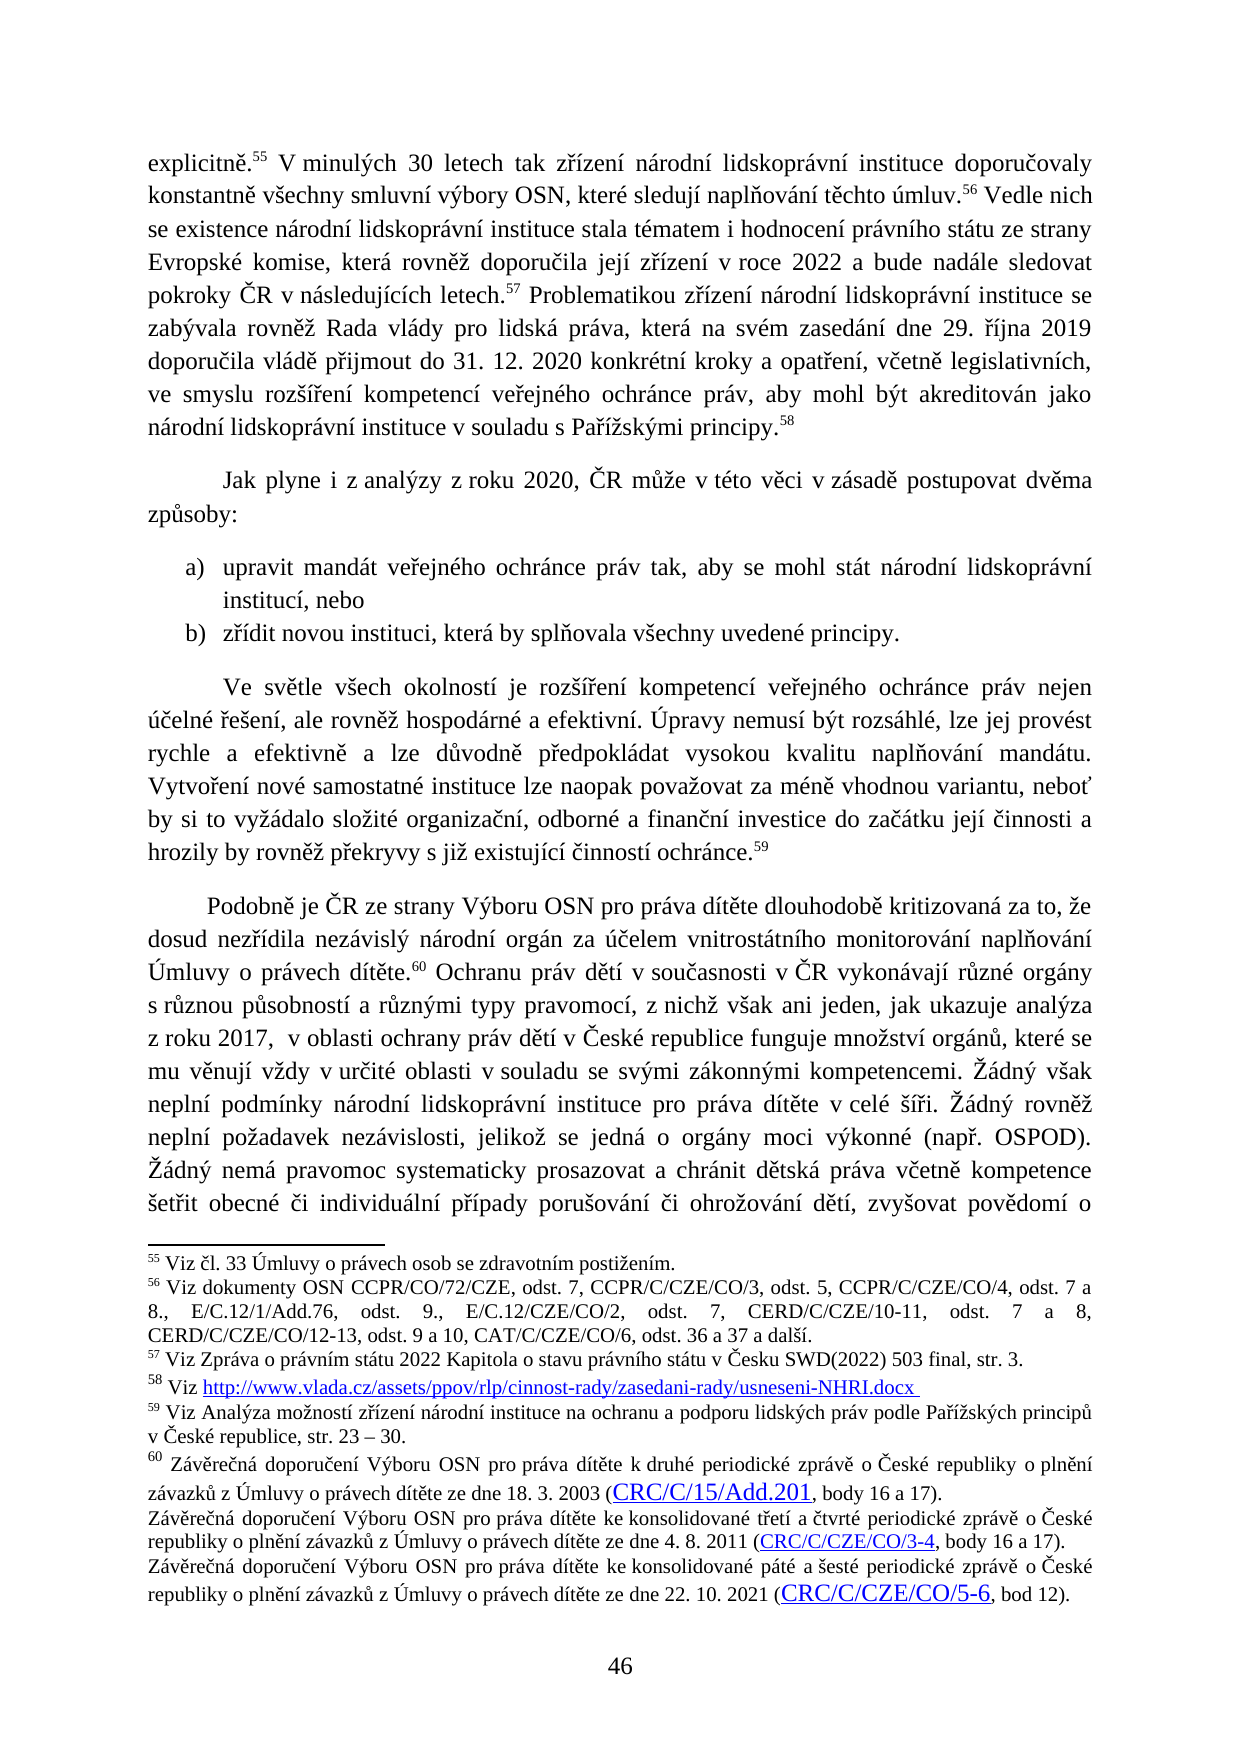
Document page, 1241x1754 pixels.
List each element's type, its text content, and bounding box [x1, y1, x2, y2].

list zřídit novou instituci, která by splňovala všechny uvedené principy. [185, 618, 1093, 647]
text Jak plyne i z analýzy z roku 2020, ČR může v této věci v zásadě postupovat dvěma způsoby: [148, 466, 1093, 527]
text Podobně je ČR ze strany Výboru OSN pro práva dítěte dlouhodobě kritizovaná za to, že dosud nezřídila nezávislý národní orgán za účelem vnitrostátního monitorování naplňování Úmluvy o právech dítěte. Ochranu práv dětí v současnosti v ČR vykonávají různé orgány s různou působností a různými typy pravomocí, z nichž však ani jeden, jak ukazuje analýza z roku 2017, v oblasti ochrany práv dětí v České republice funguje množství orgánů, které se mu věnují vždy v určité oblasti v souladu se svými zákonnými kompetencemi. Žádný však neplní podmínky národní lidskoprávní instituce pro práva dítěte v celé šíři. Žádný rovněž neplní požadavek nezávislosti, jelikož se jedná o orgány moci výkonné (např. OSPOD). Žádný nemá pravomoc systematicky prosazovat a chránit dětská práva včetně kompetence šetřit obecné či individuální případy porušování či ohrožování dětí, zvyšovat povědomí o právech dětí ve společnosti, hodnotit relevantní národní právní rámec. Veřejný ochránce se právům dítěte věnuje v rámci své zákonné činnosti, nemá však výslovnou pravomoc sledovat naplňování Úmluvy o právech dítěte. Nemá ani žádné zvláštní pravomoci, jak práva dětí chránit (např. účastnit se soudních řízení). Není rovněž pověřen šířením osvěty v oblasti dětských práv včetně prosazování participace dětí. I zde se přitom nabízí jako řešení: [148, 891, 1093, 1217]
text Ve světle všech okolností je rozšíření kompetencí veřejného ochránce práv nejen účelné řešení, ale rovněž hospodárné a efektivní. Úpravy nemusí být rozsáhlé, lze jej provést rychle a efektivně a lze důvodně předpokládat vysokou kvalitu naplňování mandátu. Vytvoření nové samostatné instituce lze naopak považovat za méně vhodnou variantu, neboť by si to vyžádalo složité organizační, odborné a finanční investice do začátku její činnosti a hrozily by rovněž překryvy s již existující činností ochránce. [148, 672, 1093, 866]
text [148, 148, 1093, 441]
list upravit mandát veřejného ochránce práv tak, aby se mohl stát národní lidskoprávní institucí, nebo [185, 552, 1093, 614]
